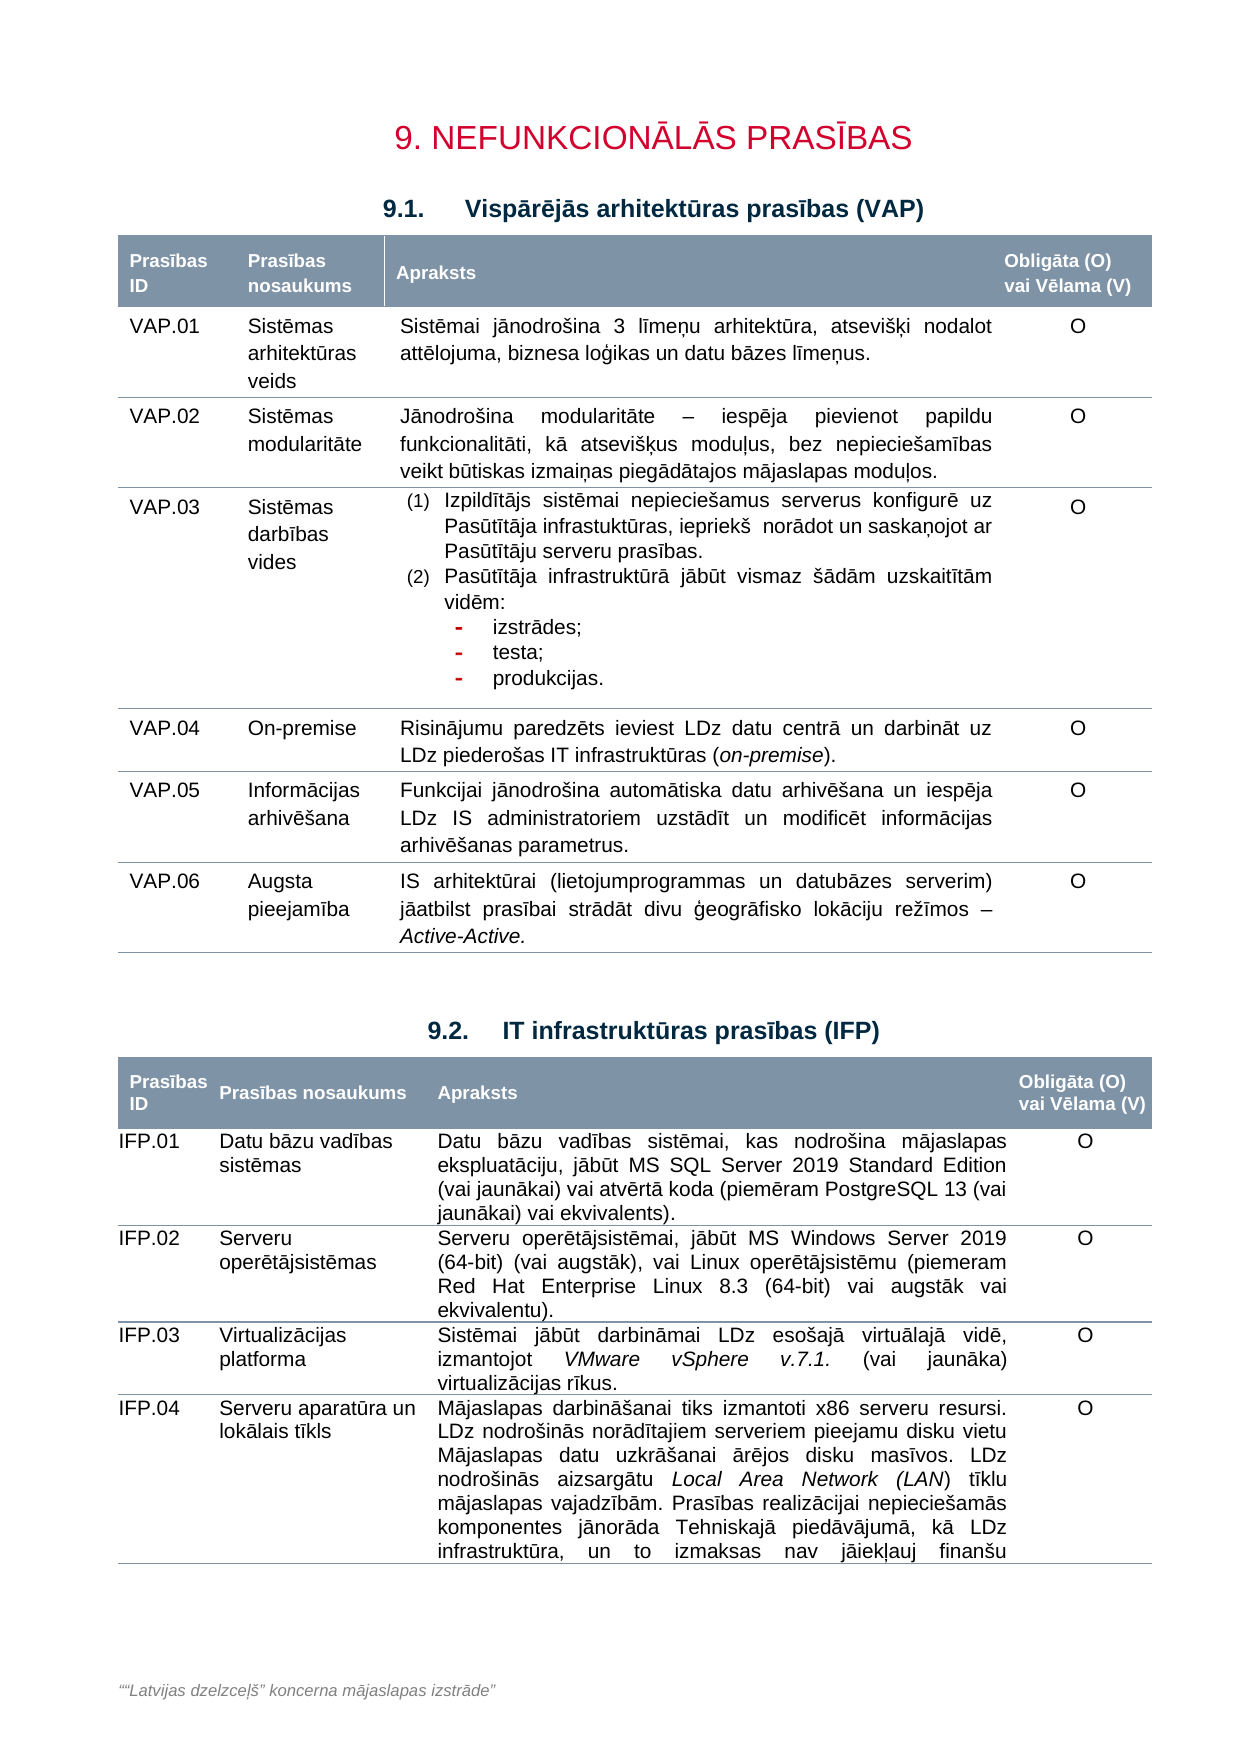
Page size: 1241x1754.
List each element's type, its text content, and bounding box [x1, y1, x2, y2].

table_cell Sistēmas darbības vides [236, 488, 389, 708]
table_cell IFP.03 [118, 1323, 219, 1394]
table_cell IS arhitektūrai (lietojumprogrammas un datubāzes serverim) jāatbilst prasībai strādāt divu ģeogrāfisko lokāciju režīmos – Active-Active. [389, 863, 1004, 952]
table_cell Sistēmas arhitektūras veids [236, 307, 389, 397]
table_header Obligāta (O) vai Vēlama (V) [1004, 236, 1152, 306]
table_cell Jānodrošina modularitāte – iespēja pievienot papildu funkcionalitāti, kā atsevišķus moduļus, bez nepieciešamības veikt būtiskas izmaiņas piegādātajos mājaslapas moduļos. [389, 398, 1004, 487]
table_cell Datu bāzu vadības sistēmai, kas nodrošina mājaslapas ekspluatāciju, jābūt MS SQL Server 2019 Standard Edition (vai jaunākai) vai atvērtā koda (piemēram PostgreSQL 13 (vai jaunākai) vai ekvivalents). [426, 1129, 1019, 1224]
table_cell Sistēmai jānodrošina 3 līmeņu arhitektūra, atsevišķi nodalot attēlojuma, biznesa loģikas un datu bāzes līmeņus. [389, 307, 1004, 397]
table_cell O [1019, 1226, 1152, 1321]
table_cell Serveru operētājsistēmas [219, 1226, 426, 1321]
text IT infrastruktūras prasības (IFP) [156, 1016, 1152, 1044]
table_cell Datu bāzu vadības sistēmas [219, 1129, 426, 1224]
table_cell VAP.05 [118, 772, 236, 862]
table_cell IFP.04 [118, 1395, 219, 1563]
table_cell IFP.01 [118, 1129, 219, 1224]
table_cell O [1004, 488, 1152, 708]
table_cell On-premise [236, 709, 389, 771]
table_header Apraksts [426, 1058, 1019, 1128]
table_cell Virtualizācijas platforma [219, 1323, 426, 1394]
table_cell IFP.02 [118, 1226, 219, 1321]
table_cell Serveru operētājsistēmai, jābūt MS Windows Server 2019 (64-bit) (vai augstāk), vai Linux operētājsistēmu (piemeram Red Hat Enterprise Linux 8.3 (64-bit) vai augstāk vai ekvivalentu). [426, 1226, 1019, 1321]
table_cell Augsta pieejamība [236, 863, 389, 952]
table_cell Sistēmas modularitāte [236, 398, 389, 487]
text Vispārējās arhitektūras prasības (VAP) [156, 194, 1152, 223]
table_cell O [1004, 307, 1152, 397]
table_cell O [1004, 709, 1152, 771]
table_cell VAP.02 [118, 398, 236, 487]
table_cell VAP.01 [118, 307, 236, 397]
table_cell Funkcijai jānodrošina automātiska datu arhivēšana un iespēja LDz IS administratoriem uzstādīt un modificēt informācijas arhivēšanas parametrus. [389, 772, 1004, 862]
table_cell O [1004, 772, 1152, 862]
table_cell VAP.04 [118, 709, 236, 771]
table_cell O [1019, 1323, 1152, 1394]
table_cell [426, 1395, 1019, 1563]
table_cell O [1019, 1129, 1152, 1224]
text NEFUNKCIONĀLĀS PRASĪBAS [155, 118, 1152, 157]
table_cell VAP.03 [118, 488, 236, 708]
table_cell O [1019, 1395, 1152, 1563]
table_header Prasības ID [118, 236, 236, 306]
table_cell Risinājumu paredzēts ieviest LDz datu centrā un darbināt uz LDz piederošas IT infrastruktūras (on-premise). [389, 709, 1004, 771]
table_header Obligāta (O) vai Vēlama (V) [1019, 1058, 1152, 1128]
table_cell Sistēmai jābūt darbināmai LDz esošajā virtuālajā vidē, izmantojot VMware vSphere v.7.1. (vai jaunāka) virtualizācijas rīkus. [426, 1323, 1019, 1394]
table_cell Informācijas arhivēšana [236, 772, 389, 862]
table_header Prasības ID [118, 1058, 219, 1128]
table_header Apraksts [385, 236, 1004, 306]
table_header Prasības nosaukums [219, 1058, 426, 1128]
table_cell Izpildītājs sistēmai nepieciešamus serverus konfigurē uz Pasūtītāja infrastuktūras, iepriekš norādot un saskaņojot ar Pasūtītāju serveru prasības. Pasūtītāja infrastruktūrā jābūt vismaz šādām uzskaitītām vidēm: izstrādes; testa; produkcijas. [389, 488, 1004, 708]
table_cell O [1004, 863, 1152, 952]
table_cell O [1004, 398, 1152, 487]
table_cell Serveru aparatūra un lokālais tīkls [219, 1395, 426, 1563]
table_header Prasības nosaukums [236, 236, 384, 306]
table_cell VAP.06 [118, 863, 236, 952]
